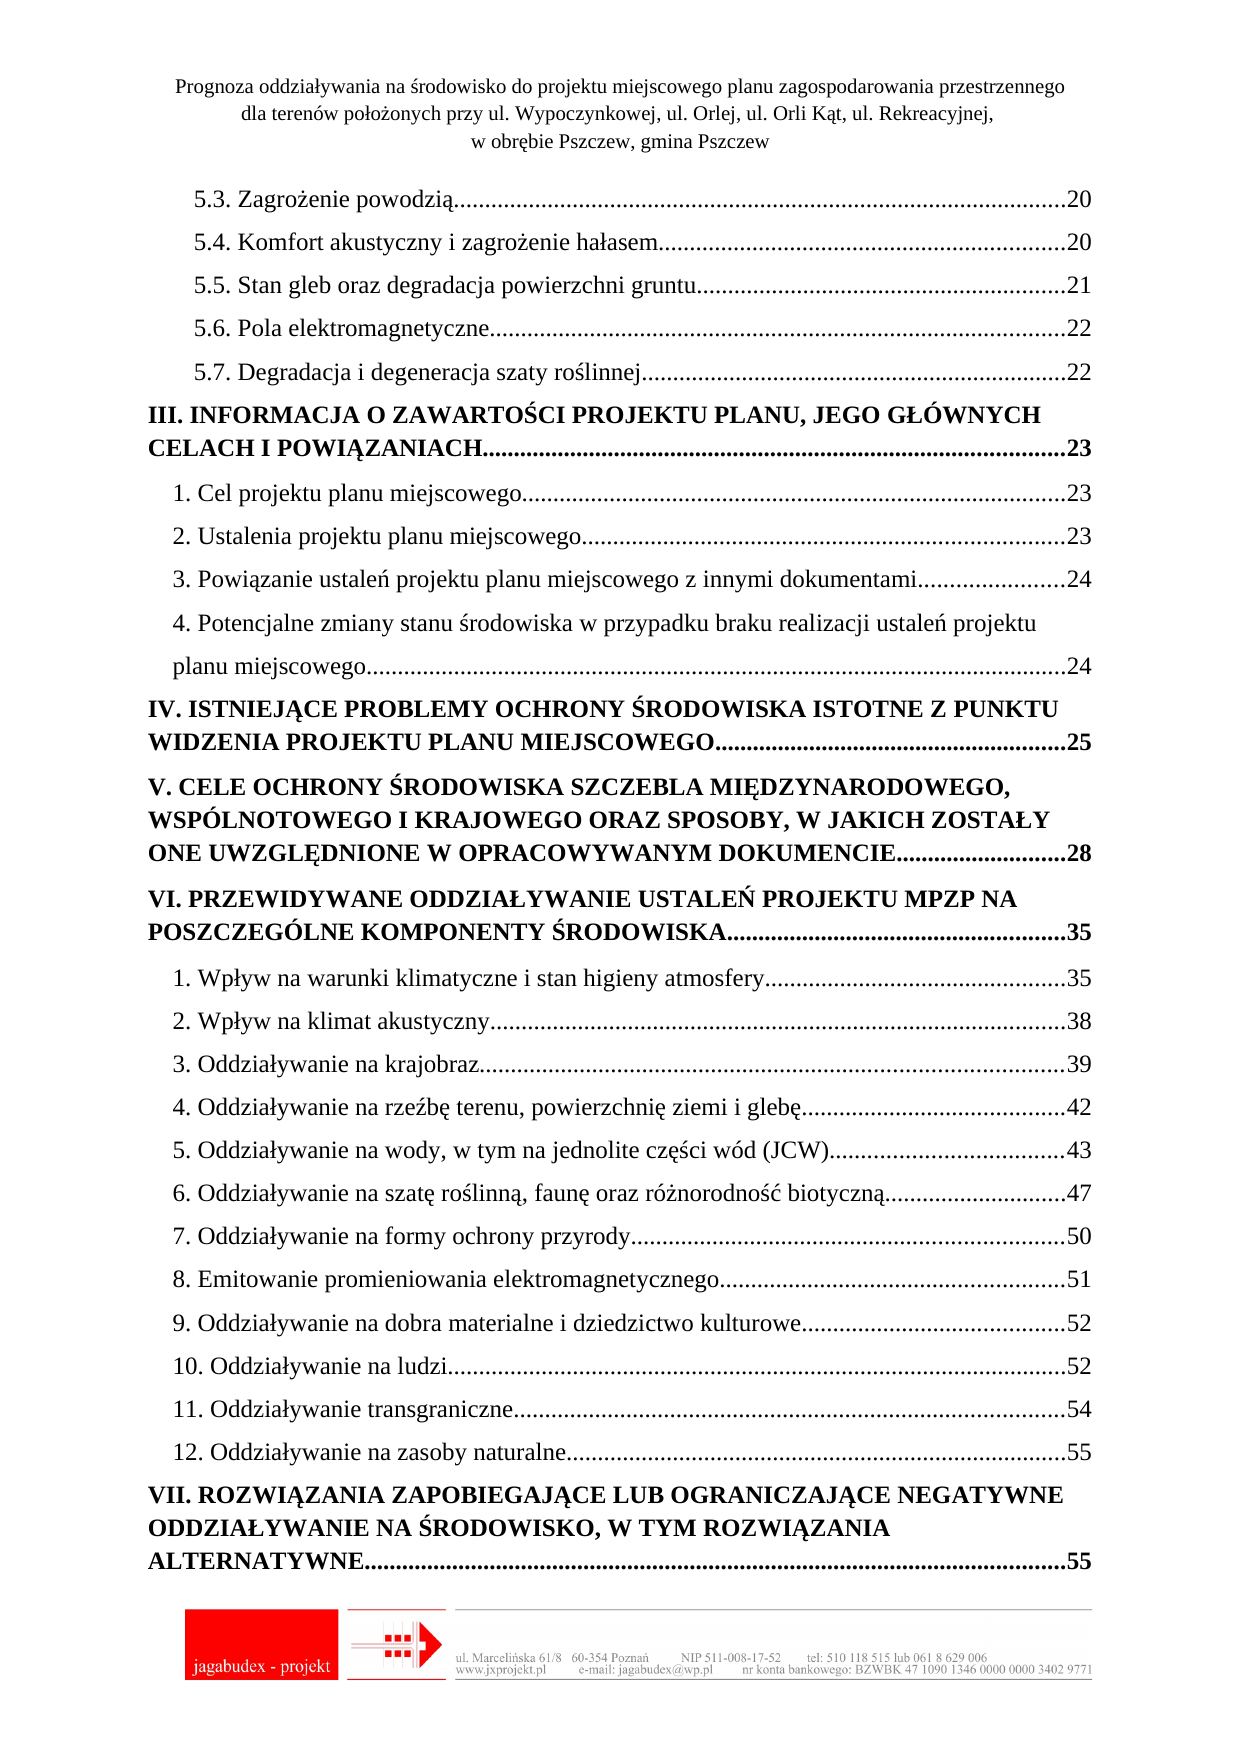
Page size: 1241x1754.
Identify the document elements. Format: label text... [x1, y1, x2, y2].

text 8. Emitowanie promieniowania elektromagnetycznego 51 [172, 1264, 1093, 1293]
text III. INFORMACJA O ZAWARTOŚCI PROJEKTU PLANU, JEGO GŁÓWNYCH CELACH I POWIĄZANIACH 23 [148, 400, 1093, 462]
text 4. Potencjalne zmiany stanu środowiska w przypadku braku realizacji ustaleń projektu planu miejscowego 24 [172, 608, 1093, 679]
text 9. Oddziaływanie na dobra materialne i dziedzictwo kulturowe 52 [172, 1308, 1093, 1336]
text IV. ISTNIEJĄCE PROBLEMY OCHRONY ŚRODOWISKA ISTOTNE Z PUNKTU WIDZENIA PROJEKTU PLANU MIEJSCOWEGO 25 [148, 694, 1093, 756]
text 5.4. Komfort akustyczny i zagrożenie hałasem 20 [194, 227, 1093, 256]
text 5. Oddziaływanie na wody, w tym na jednolite części wód (JCW) 43 [172, 1135, 1093, 1164]
text 7. Oddziaływanie na formy ochrony przyrody 50 [172, 1221, 1093, 1250]
text 4. Oddziaływanie na rzeźbę terenu, powierzchnię ziemi i glebę 42 [172, 1092, 1093, 1121]
text VII. ROZWIĄZANIA ZAPOBIEGAJĄCE LUB OGRANICZAJĄCE NEGATYWNE ODDZIAŁYWANIE NA ŚRODOWISKO, W TYM ROZWIĄZANIA ALTERNATYWNE 55 [148, 1480, 1093, 1575]
text 5.3. Zagrożenie powodzią 20 [194, 184, 1093, 213]
text 5.5. Stan gleb oraz degradacja powierzchni gruntu 21 [194, 270, 1093, 299]
text 6. Oddziaływanie na szatę roślinną, faunę oraz różnorodność biotyczną 47 [172, 1178, 1093, 1207]
picture [184, 1606, 1093, 1681]
text 2. Wpływ na klimat akustyczny 38 [172, 1006, 1093, 1034]
text 10. Oddziaływanie na ludzi 52 [172, 1351, 1093, 1379]
text VI. PRZEWIDYWANE ODDZIAŁYWANIE USTALEŃ PROJEKTU MPZP NA POSZCZEGÓLNE KOMPONENTY ŚRODOWISKA 35 [148, 884, 1093, 946]
text 11. Oddziaływanie transgraniczne 54 [172, 1394, 1093, 1423]
text 1. Cel projektu planu miejscowego 23 [172, 478, 1093, 507]
text 1. Wpływ na warunki klimatyczne i stan higieny atmosfery 35 [172, 963, 1093, 991]
text 5.6. Pola elektromagnetyczne 22 [194, 313, 1093, 342]
text 3. Oddziaływanie na krajobraz 39 [172, 1049, 1093, 1078]
text V. CELE OCHRONY ŚRODOWISKA SZCZEBLA MIĘDZYNARODOWEGO, WSPÓLNOTOWEGO I KRAJOWEGO ORAZ SPOSOBY, W JAKICH ZOSTAŁY ONE UWZGLĘDNIONE W OPRACOWYWANYM DOKUMENCIE 28 [148, 772, 1093, 867]
text 12. Oddziaływanie na zasoby naturalne 55 [172, 1437, 1093, 1466]
text 2. Ustalenia projektu planu miejscowego 23 [172, 521, 1093, 550]
text 5.7. Degradacja i degeneracja szaty roślinnej 22 [194, 357, 1093, 385]
text 3. Powiązanie ustaleń projektu planu miejscowego z innymi dokumentami 24 [172, 564, 1093, 593]
